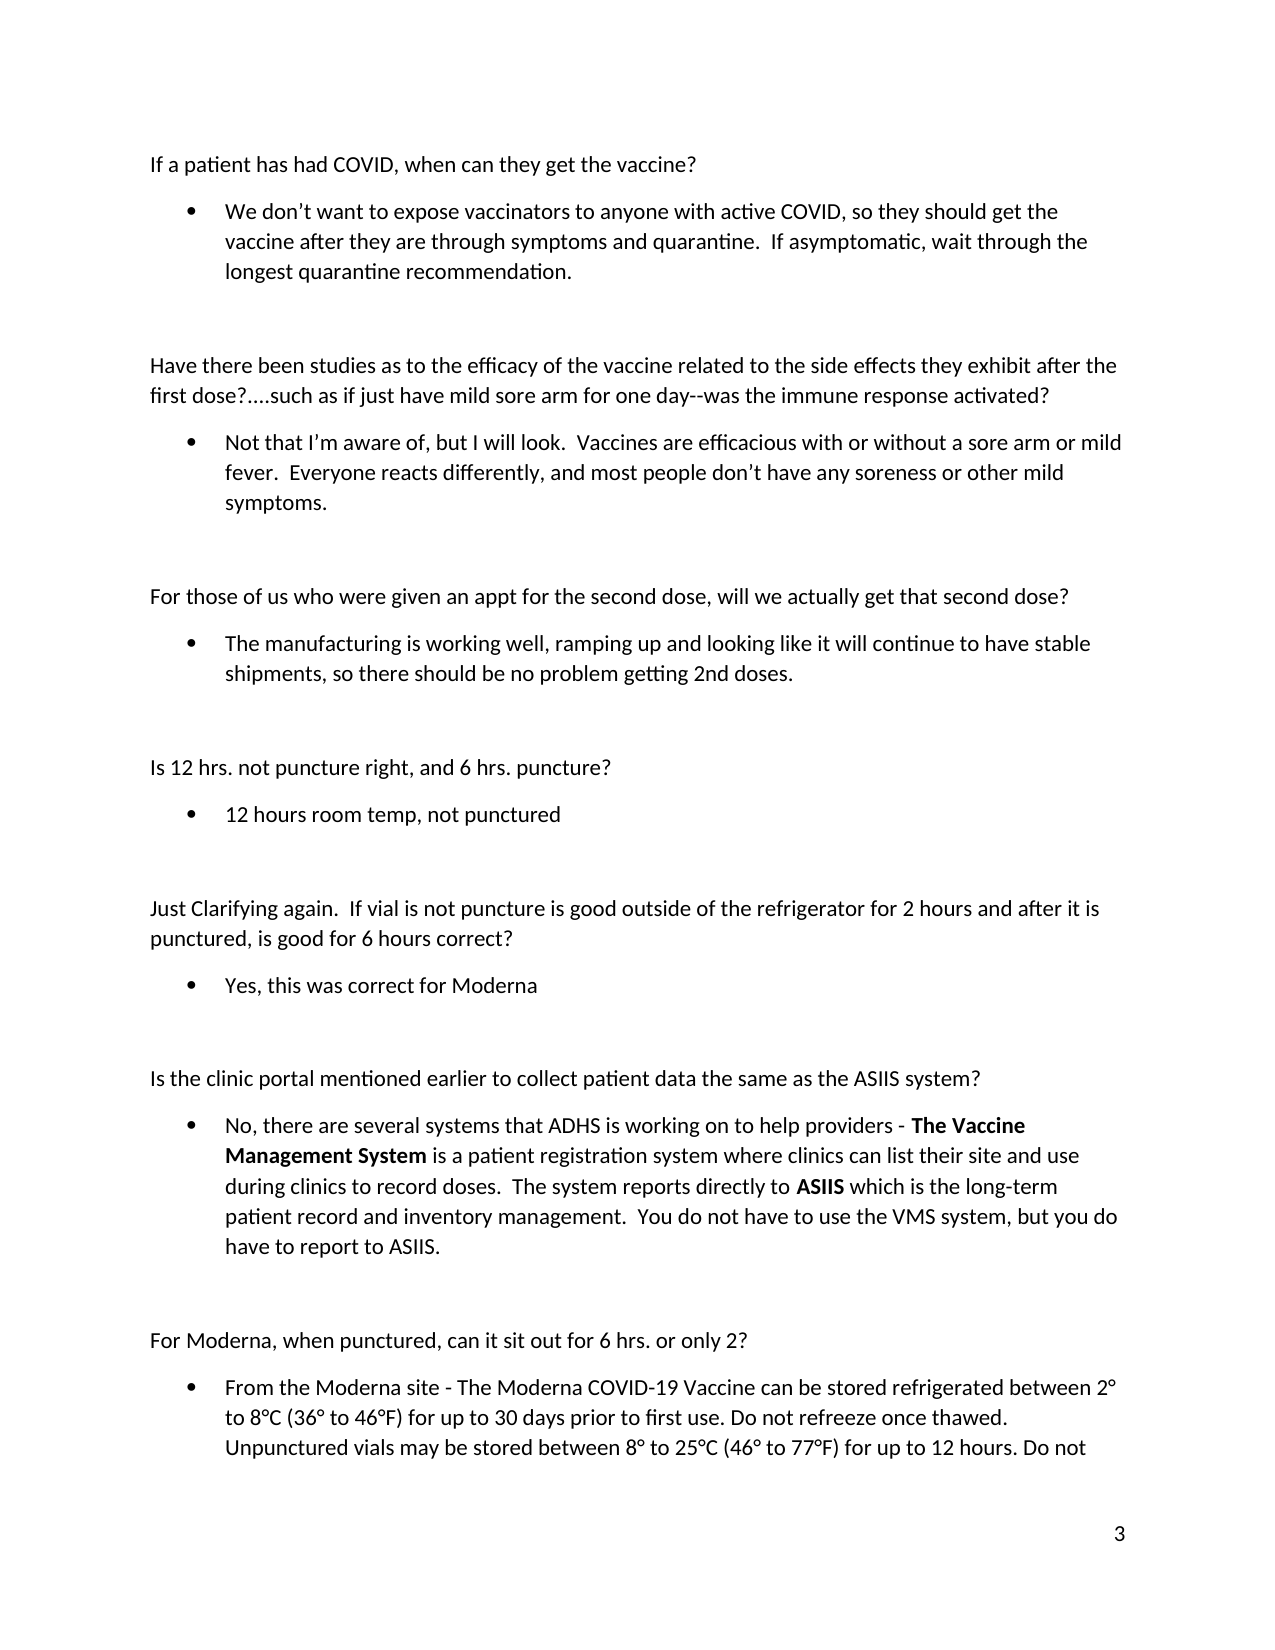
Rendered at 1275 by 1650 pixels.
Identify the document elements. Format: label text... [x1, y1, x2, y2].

text Is 12 hrs. not puncture right, and 6 hrs. puncture? [150, 753, 1125, 781]
list Not that I’m aware of, but I will look. Vaccines are efficacious with or without a sore arm or mild fever. Everyone reacts differently, and most people don’t have any soreness or other mild symptoms. [187, 428, 1125, 517]
text Just Clarifying again. If vial is not puncture is good outside of the refrigerator for 2 hours and after it is punctured, is good for 6 hours correct? [150, 894, 1125, 952]
text For Moderna, when punctured, can it sit out for 6 hrs. or only 2? [150, 1326, 1125, 1354]
list No, there are several systems that ADHS is working on to help providers - The Vaccine Management System is a patient registration system where clinics can list their site and use during clinics to record doses. The system reports directly to ASIIS which is the long-term patient record and inventory management. You do not have to use the VMS system, but you do have to report to ASIIS. [187, 1111, 1125, 1260]
list 12 hours room temp, not punctured [187, 800, 1125, 828]
text If a patient has had COVID, when can they get the vaccine? [150, 150, 1125, 178]
text Have there been studies as to the efficacy of the vaccine related to the side effects they exhibit after the first dose?....such as if just have mild sore arm for one day--was the immune response activated? [150, 351, 1125, 409]
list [187, 1373, 1125, 1461]
list We don’t want to expose vaccinators to anyone with active COVID, so they should get the vaccine after they are through symptoms and quarantine. If asymptomatic, wait through the longest quarantine recommendation. [187, 197, 1125, 285]
list The manufacturing is working well, ramping up and looking like it will continue to have stable shipments, so there should be no problem getting 2nd doses. [187, 629, 1125, 687]
list Yes, this was correct for Moderna [187, 971, 1125, 999]
text Is the clinic portal mentioned earlier to collect patient data the same as the ASIIS system? [150, 1064, 1125, 1093]
text For those of us who were given an appt for the second dose, will we actually get that second dose? [150, 582, 1125, 610]
